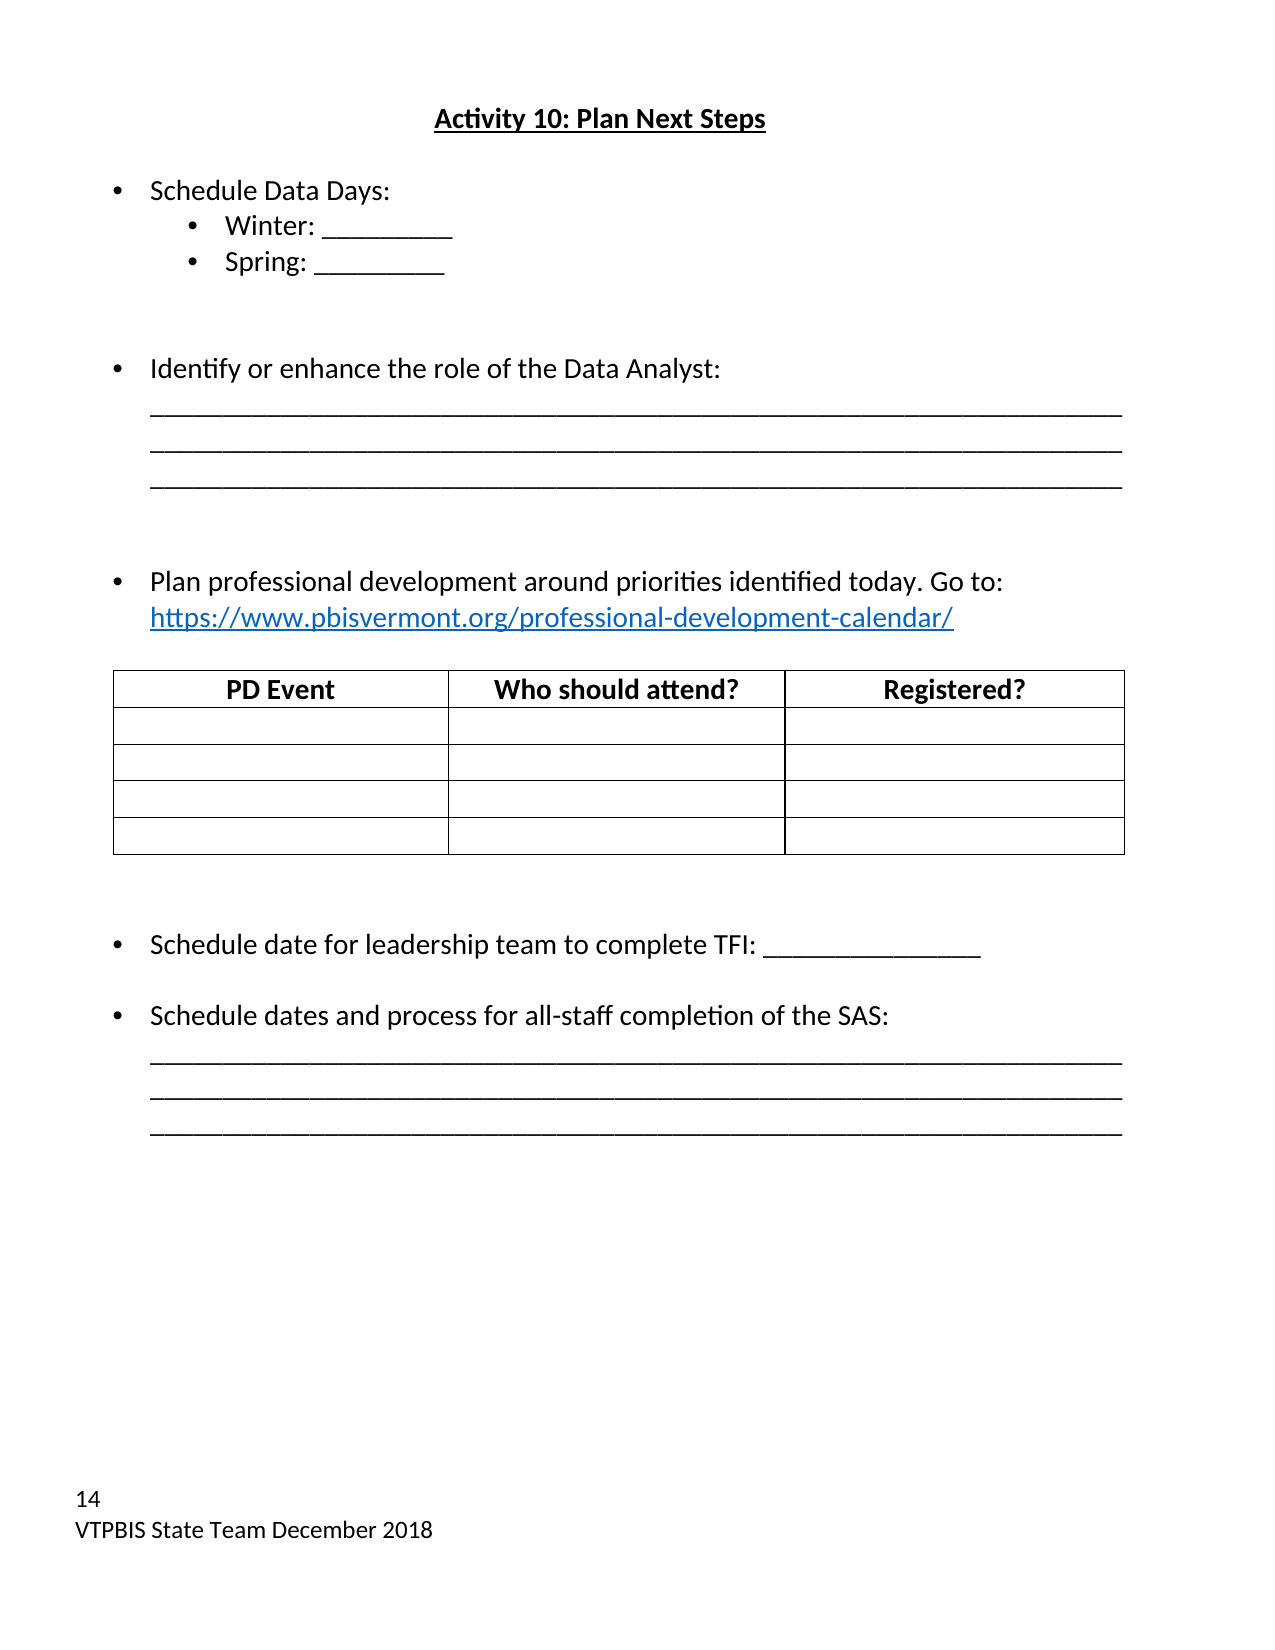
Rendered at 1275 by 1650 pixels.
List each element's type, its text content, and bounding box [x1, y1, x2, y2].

list Identify or enhance the role of the Data Analyst: _________________________________________________________________________________________________________________________________________________________________________________________________________ [112, 350, 1125, 492]
table_cell [449, 781, 784, 817]
list Schedule Data Days: [112, 172, 1125, 207]
list Schedule date for leadership team to complete TFI: _______________ [112, 926, 1125, 962]
list Spring: _________ [187, 243, 1125, 278]
table_cell [114, 781, 448, 817]
list Plan professional development around priorities identified today. Go to: https://www.pbisvermont.org/professional-development-calendar/ [112, 563, 1125, 635]
table_cell [114, 818, 448, 854]
text Activity 10: Plan Next Steps [75, 100, 1125, 136]
table_header Who should attend? [449, 671, 784, 707]
table_cell [114, 745, 448, 780]
table_cell [786, 781, 1124, 817]
table_cell [449, 708, 784, 744]
table_cell [786, 708, 1124, 744]
table_cell [786, 818, 1124, 854]
text _________________________________________________________________________________________________________________________________________________________________________________________________________ [150, 1033, 1125, 1140]
list Winter: _________ [187, 207, 1125, 243]
table_cell [449, 818, 784, 854]
table_cell [114, 708, 448, 744]
table_cell [449, 745, 784, 780]
list Schedule dates and process for all-staff completion of the SAS: [112, 997, 1125, 1033]
table_cell [786, 745, 1124, 780]
table_header Registered? [786, 671, 1124, 707]
table_header PD Event [114, 671, 448, 707]
